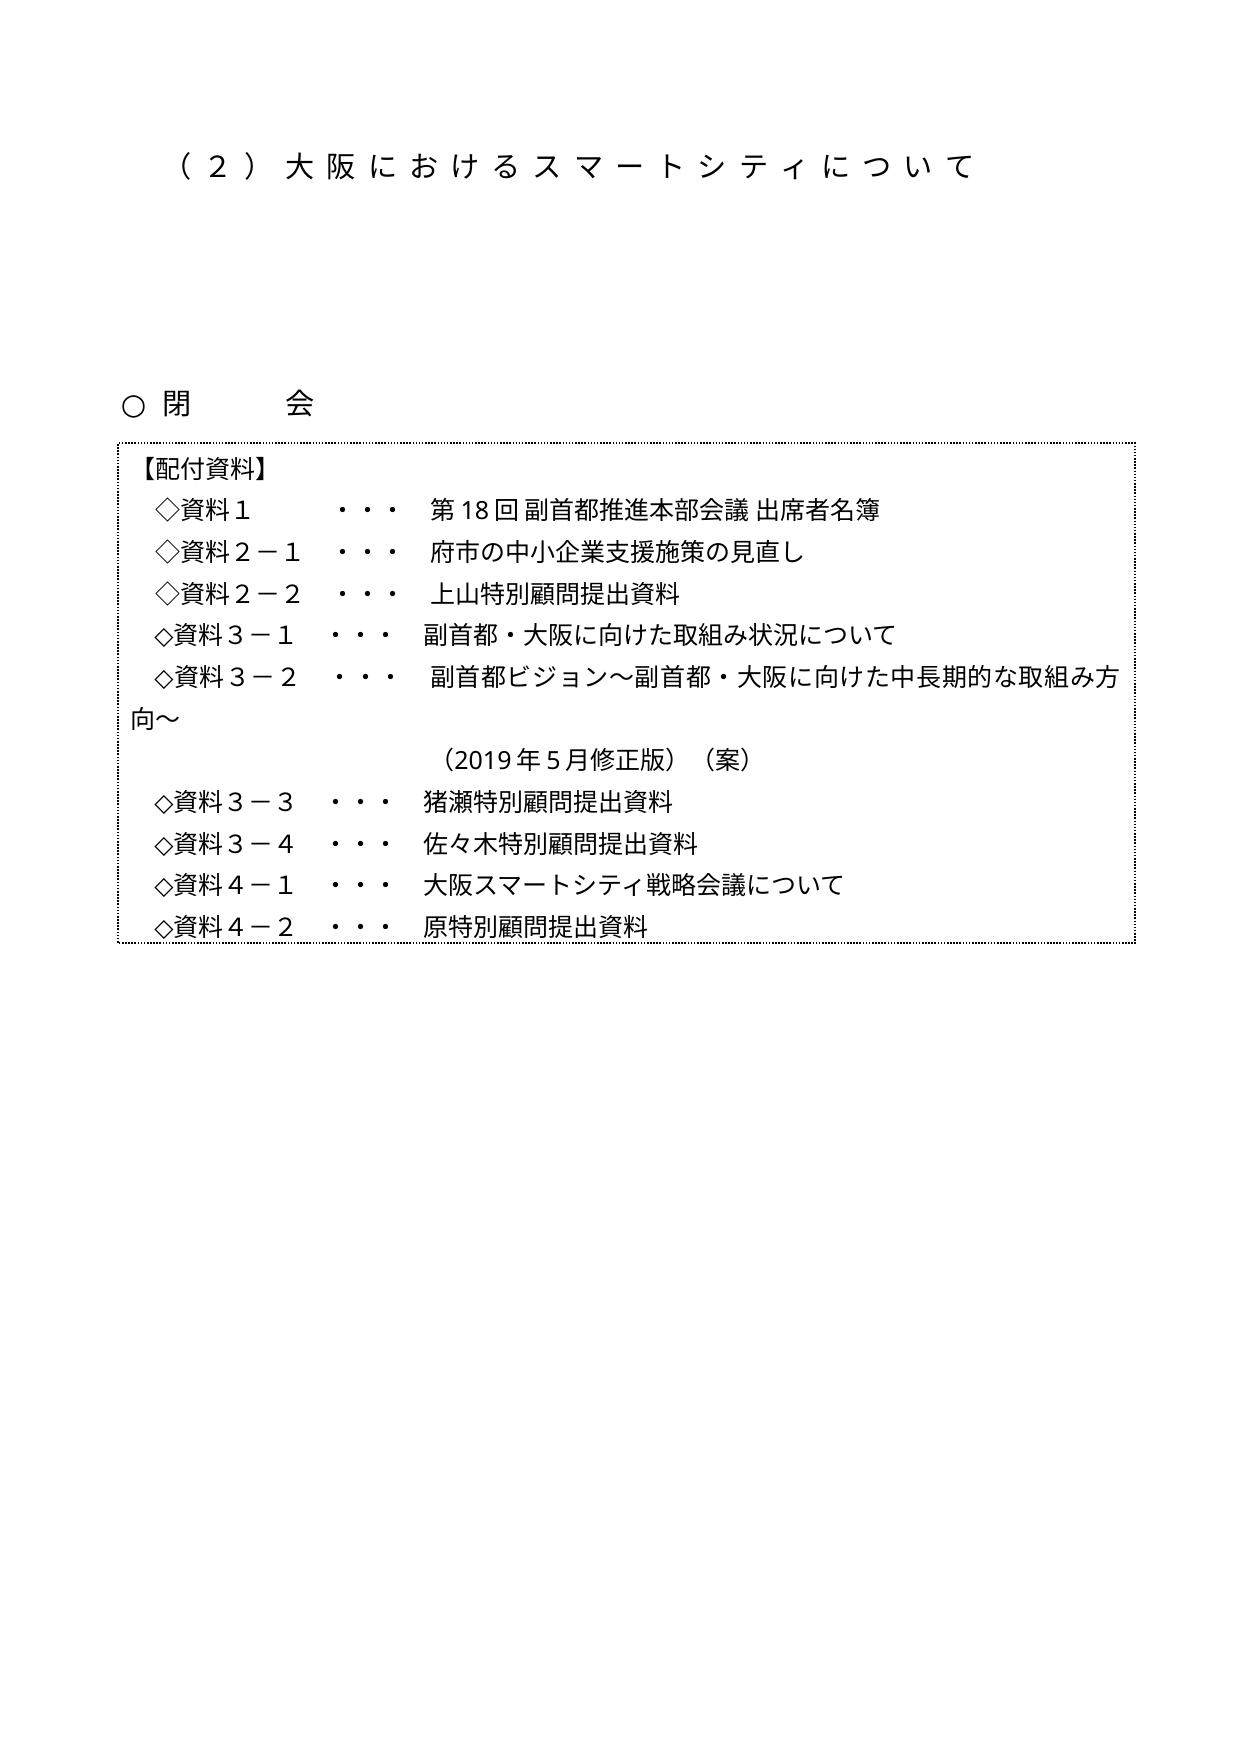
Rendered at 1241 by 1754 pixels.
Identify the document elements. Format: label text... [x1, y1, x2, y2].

text （２）大阪におけるスマートシティについて [121, 125, 1129, 204]
text ○閉 会 [121, 362, 1131, 442]
